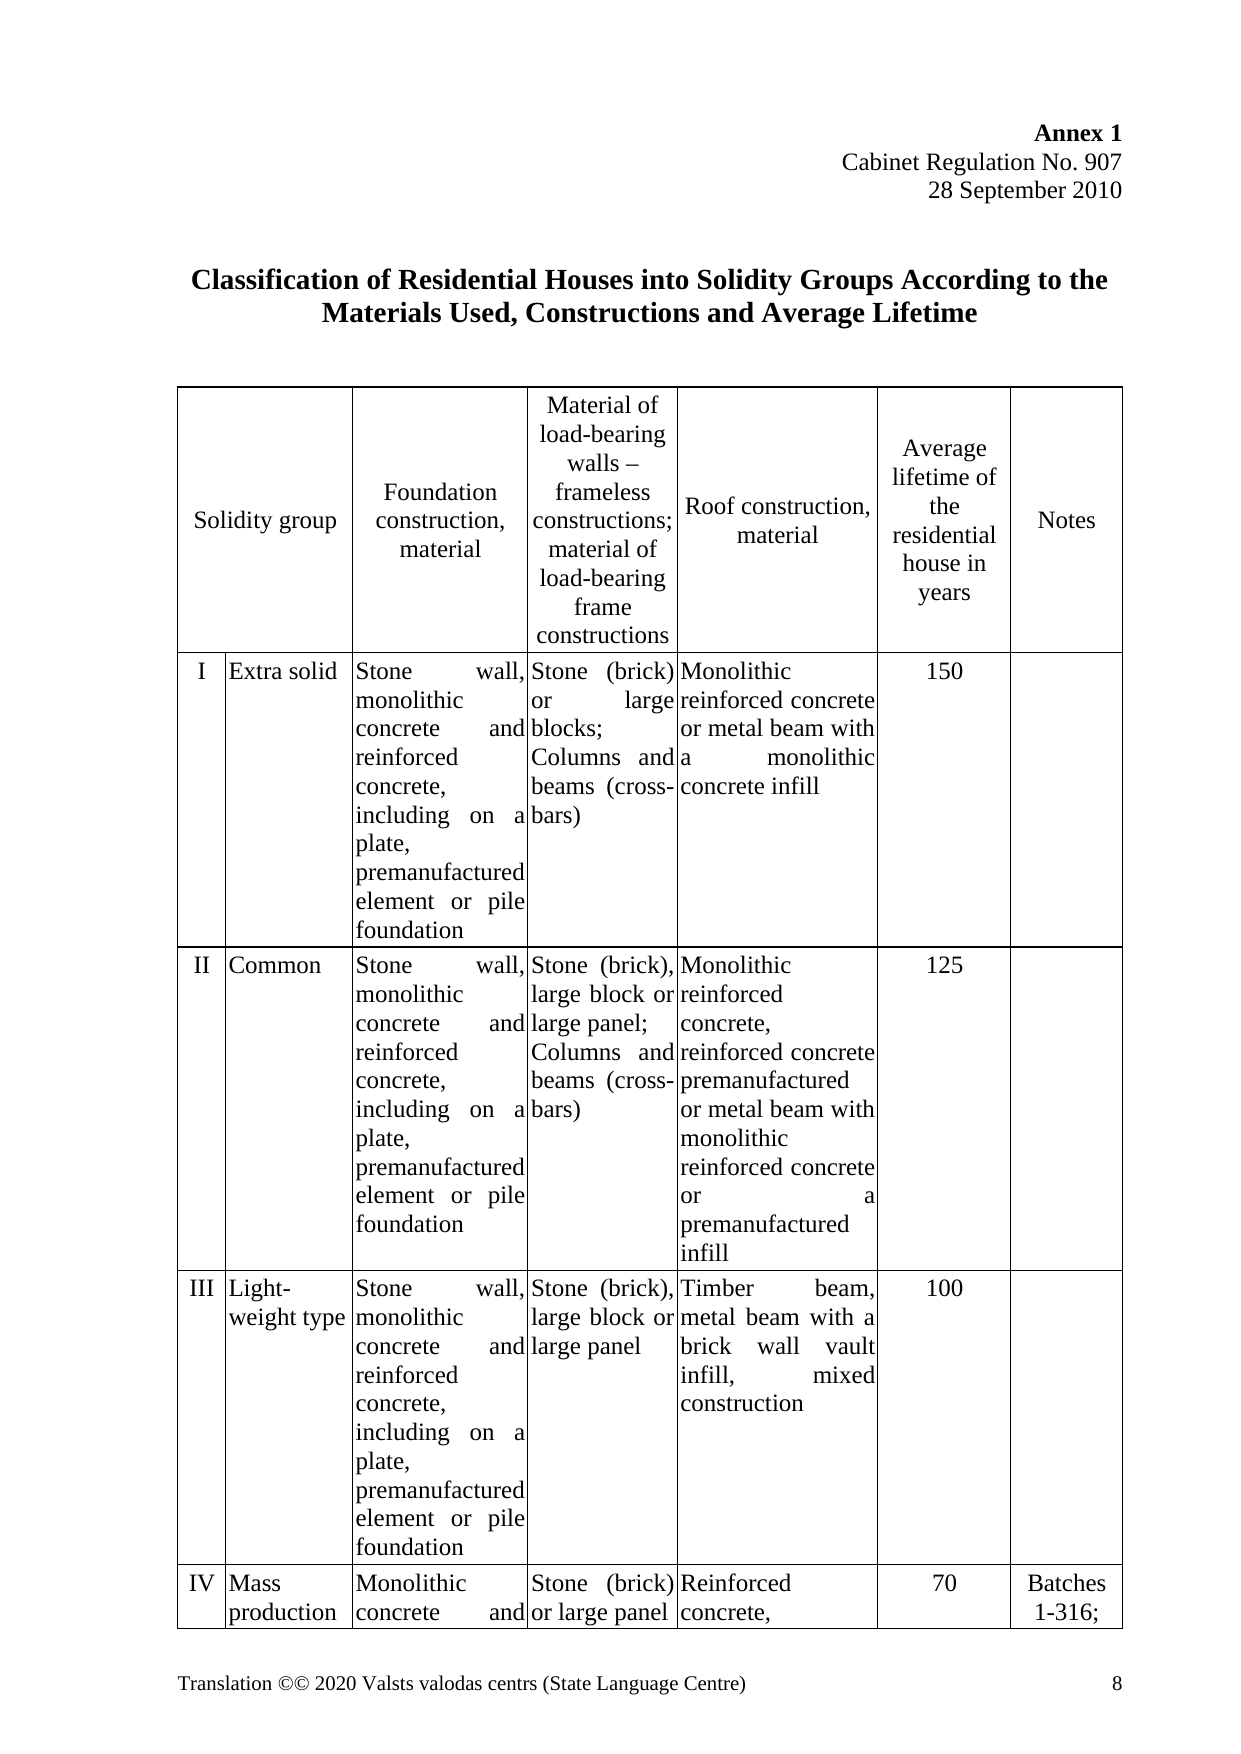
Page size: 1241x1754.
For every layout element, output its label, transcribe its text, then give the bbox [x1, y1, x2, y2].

table_cell 125 [878, 948, 1010, 1269]
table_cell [528, 1565, 677, 1628]
table_cell Monolithic reinforced concrete, reinforced concrete premanufactured or metal beam with monolithic reinforced concrete or a premanufactured infill [678, 948, 877, 1269]
text 28 September 2010 [177, 176, 1122, 204]
text Annex 1 [177, 118, 1122, 147]
table_cell [1011, 948, 1122, 1269]
table_cell Light-weight type [226, 1271, 352, 1564]
table_cell III [178, 1271, 225, 1564]
table_cell Timber beam, metal beam with a brick wall vault infill, mixed construction [678, 1271, 877, 1564]
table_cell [226, 1565, 352, 1628]
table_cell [1011, 1565, 1122, 1628]
text Cabinet Regulation No. 907 [177, 147, 1122, 176]
table_cell 70 [878, 1565, 1010, 1628]
table_cell IV [178, 1565, 225, 1628]
table_header Roof construction, material [678, 388, 877, 652]
table_cell Stone (brick), large block or large panel [528, 1271, 677, 1564]
table_cell Common [226, 948, 352, 1269]
table_header Notes [1011, 388, 1122, 652]
table_cell Stone (brick), large block or large panel; Columns and beams (cross-bars) [528, 948, 677, 1269]
table_cell Stone wall, monolithic concrete and reinforced concrete, including on a plate, premanufactured element or pile foundation [353, 948, 527, 1269]
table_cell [678, 1565, 877, 1628]
table_header Material of load-bearing walls – frameless constructions; material of load-bearing frame constructions [528, 388, 677, 652]
table_cell Stone (brick) or large blocks; Columns and beams (cross-bars) [528, 653, 677, 946]
table_cell Stone wall, monolithic concrete and reinforced concrete, including on a plate, premanufactured element or pile foundation [353, 1271, 527, 1564]
table_cell II [178, 948, 225, 1269]
table_cell I [178, 653, 225, 946]
table_cell 150 [878, 653, 1010, 946]
table_cell Stone wall, monolithic concrete and reinforced concrete, including on a plate, premanufactured element or pile foundation [353, 653, 527, 946]
table_cell [1011, 653, 1122, 946]
table_header Solidity group [178, 388, 352, 652]
table_cell Extra solid [226, 653, 352, 946]
table_header Foundation construction, material [353, 388, 527, 652]
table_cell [353, 1565, 527, 1628]
table_cell [1011, 1271, 1122, 1564]
table_cell Monolithic reinforced concrete or metal beam with a monolithic concrete infill [678, 653, 877, 946]
table_cell 100 [878, 1271, 1010, 1564]
text Classification of Residential Houses into Solidity Groups According to the Materials Used, Constructions and Average Lifetime [177, 262, 1122, 329]
table_header Average lifetime of the residential house in years [878, 388, 1010, 652]
